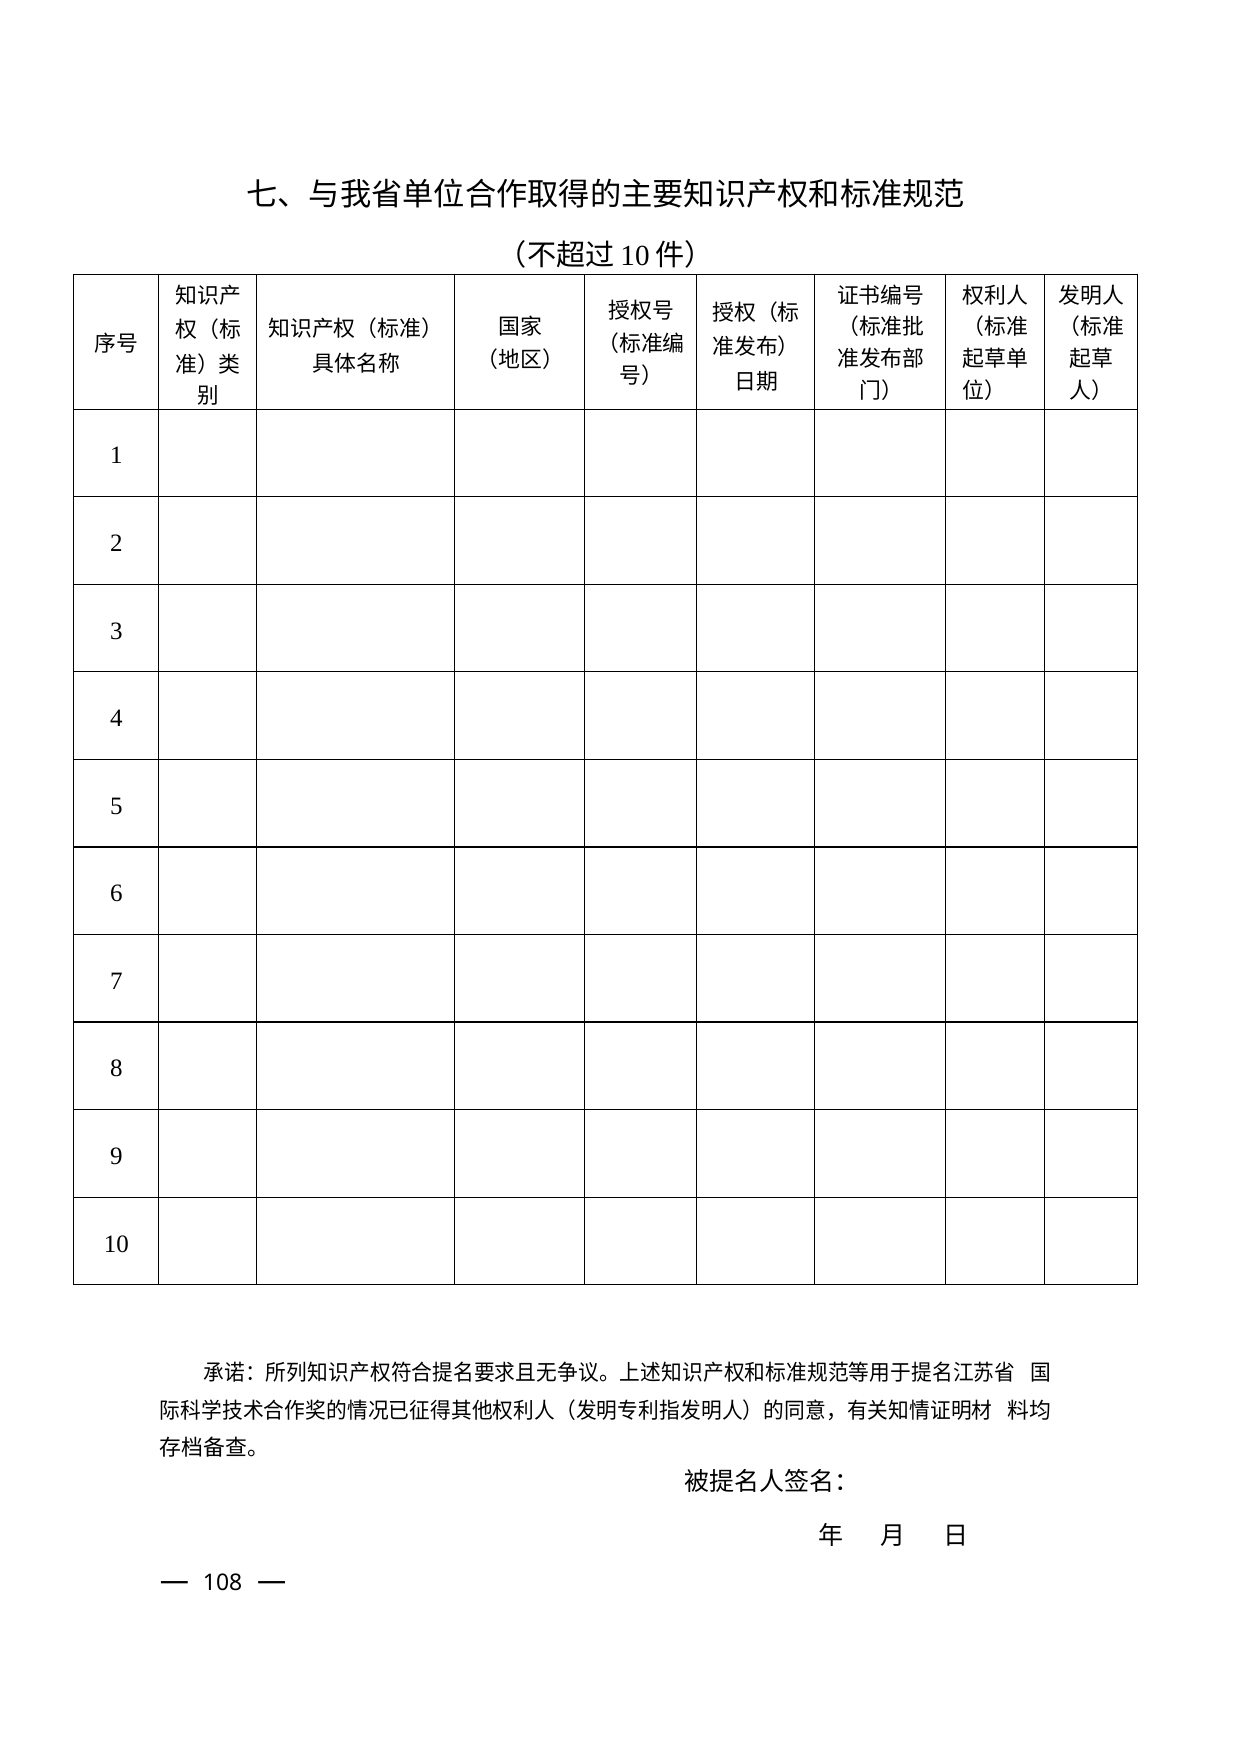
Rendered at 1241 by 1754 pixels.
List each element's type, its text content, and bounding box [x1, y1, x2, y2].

subtitle （不超过10件） [89, 234, 1121, 273]
table_cell [455, 672, 584, 759]
table_cell [946, 760, 1044, 846]
table_cell [697, 672, 814, 759]
table_cell [159, 585, 256, 671]
table_cell [159, 1198, 256, 1284]
table_cell [585, 1198, 696, 1284]
table_cell 8 [74, 1023, 158, 1109]
table_cell [815, 935, 945, 1021]
table_cell [455, 935, 584, 1021]
table_cell 4 [74, 672, 158, 759]
table_cell [159, 1110, 256, 1197]
table_cell [455, 1023, 584, 1109]
table_cell [1045, 848, 1137, 934]
table_cell [159, 672, 256, 759]
table_cell [1045, 497, 1137, 584]
table_cell [697, 1198, 814, 1284]
table_cell [257, 935, 454, 1021]
table_cell [585, 1110, 696, 1197]
table_cell [1045, 1023, 1137, 1109]
table_cell 5 [74, 760, 158, 846]
table_cell 2 [74, 497, 158, 584]
table_cell [946, 497, 1044, 584]
table_cell [815, 410, 945, 496]
table_cell [585, 848, 696, 934]
text 被提名人签名： [684, 1467, 1151, 1496]
table_cell [1045, 585, 1137, 671]
table_cell [815, 1023, 945, 1109]
table_cell [946, 935, 1044, 1021]
table_cell 3 [74, 585, 158, 671]
table_cell [455, 497, 584, 584]
table_cell [697, 760, 814, 846]
table_cell [1045, 410, 1137, 496]
table_cell 7 [74, 935, 158, 1021]
table_cell [455, 585, 584, 671]
table_cell [257, 410, 454, 496]
table_cell 9 [74, 1110, 158, 1197]
table_cell [159, 497, 256, 584]
table_cell [946, 1023, 1044, 1109]
table_cell [815, 672, 945, 759]
table_header 知识产权（标准） 具体名称 [257, 275, 454, 408]
text 承诺：所列知识产权符合提名要求且无争议。上述知识产权和标准规范等用于提名江苏省 国际科学技术合作奖的情况已征得其他权利人（发明专利指发明人）的同意，有关知情证明材 料均存档备查。 [159, 1355, 1051, 1462]
table_header 授权（标准发布） 日期 [697, 275, 814, 408]
table_cell [455, 1198, 584, 1284]
table_cell [697, 585, 814, 671]
table_cell [815, 585, 945, 671]
table_cell [159, 935, 256, 1021]
table_cell [697, 848, 814, 934]
table_cell [257, 497, 454, 584]
table_cell [585, 410, 696, 496]
table_cell [159, 848, 256, 934]
table_cell [1045, 1110, 1137, 1197]
table_cell [815, 760, 945, 846]
table_cell [1045, 760, 1137, 846]
table_cell [815, 1198, 945, 1284]
table_cell [159, 1023, 256, 1109]
table_header 知识产权（标准）类 别 [159, 275, 256, 408]
table_cell [946, 1198, 1044, 1284]
table_cell [697, 1023, 814, 1109]
table_cell [1045, 935, 1137, 1021]
table_header 发明人 （标准起草人） [1045, 275, 1137, 408]
table_cell [585, 672, 696, 759]
table_cell [257, 848, 454, 934]
text 七、与我省单位合作取得的主要知识产权和标准规范 [89, 169, 1121, 215]
table_cell [257, 585, 454, 671]
table_cell [257, 1023, 454, 1109]
table_cell [585, 935, 696, 1021]
table_header 证书编号 （标准批准发布部门） [815, 275, 945, 408]
table_cell [946, 1110, 1044, 1197]
table_cell [1045, 1198, 1137, 1284]
table_header 国家 （地区） [455, 275, 584, 408]
table_header 授权号 （标准编号） [585, 275, 696, 408]
table_cell [257, 1198, 454, 1284]
table_cell [455, 848, 584, 934]
table_cell [815, 1110, 945, 1197]
table_header 权利人 （标准起草单位） [946, 275, 1044, 408]
table_cell [697, 410, 814, 496]
table_cell [455, 1110, 584, 1197]
table_cell [257, 672, 454, 759]
table_cell [697, 1110, 814, 1197]
table_cell [1045, 672, 1137, 759]
table_cell [697, 497, 814, 584]
table_cell [159, 760, 256, 846]
table_cell [257, 1110, 454, 1197]
table_cell [946, 585, 1044, 671]
table_cell [159, 410, 256, 496]
table_header 序号 [74, 275, 158, 408]
text 年 月 日 [60, 1516, 968, 1552]
table_cell [455, 410, 584, 496]
table_cell [455, 760, 584, 846]
table_cell [697, 935, 814, 1021]
table_cell [585, 760, 696, 846]
table_cell [585, 1023, 696, 1109]
table_cell [585, 585, 696, 671]
table_cell [585, 497, 696, 584]
table_cell [946, 848, 1044, 934]
table_cell [946, 410, 1044, 496]
table_cell [815, 497, 945, 584]
table_cell [257, 760, 454, 846]
table_cell 6 [74, 848, 158, 934]
table_cell 10 [74, 1198, 158, 1284]
table_cell [946, 672, 1044, 759]
table_cell [815, 848, 945, 934]
table_cell 1 [74, 410, 158, 496]
